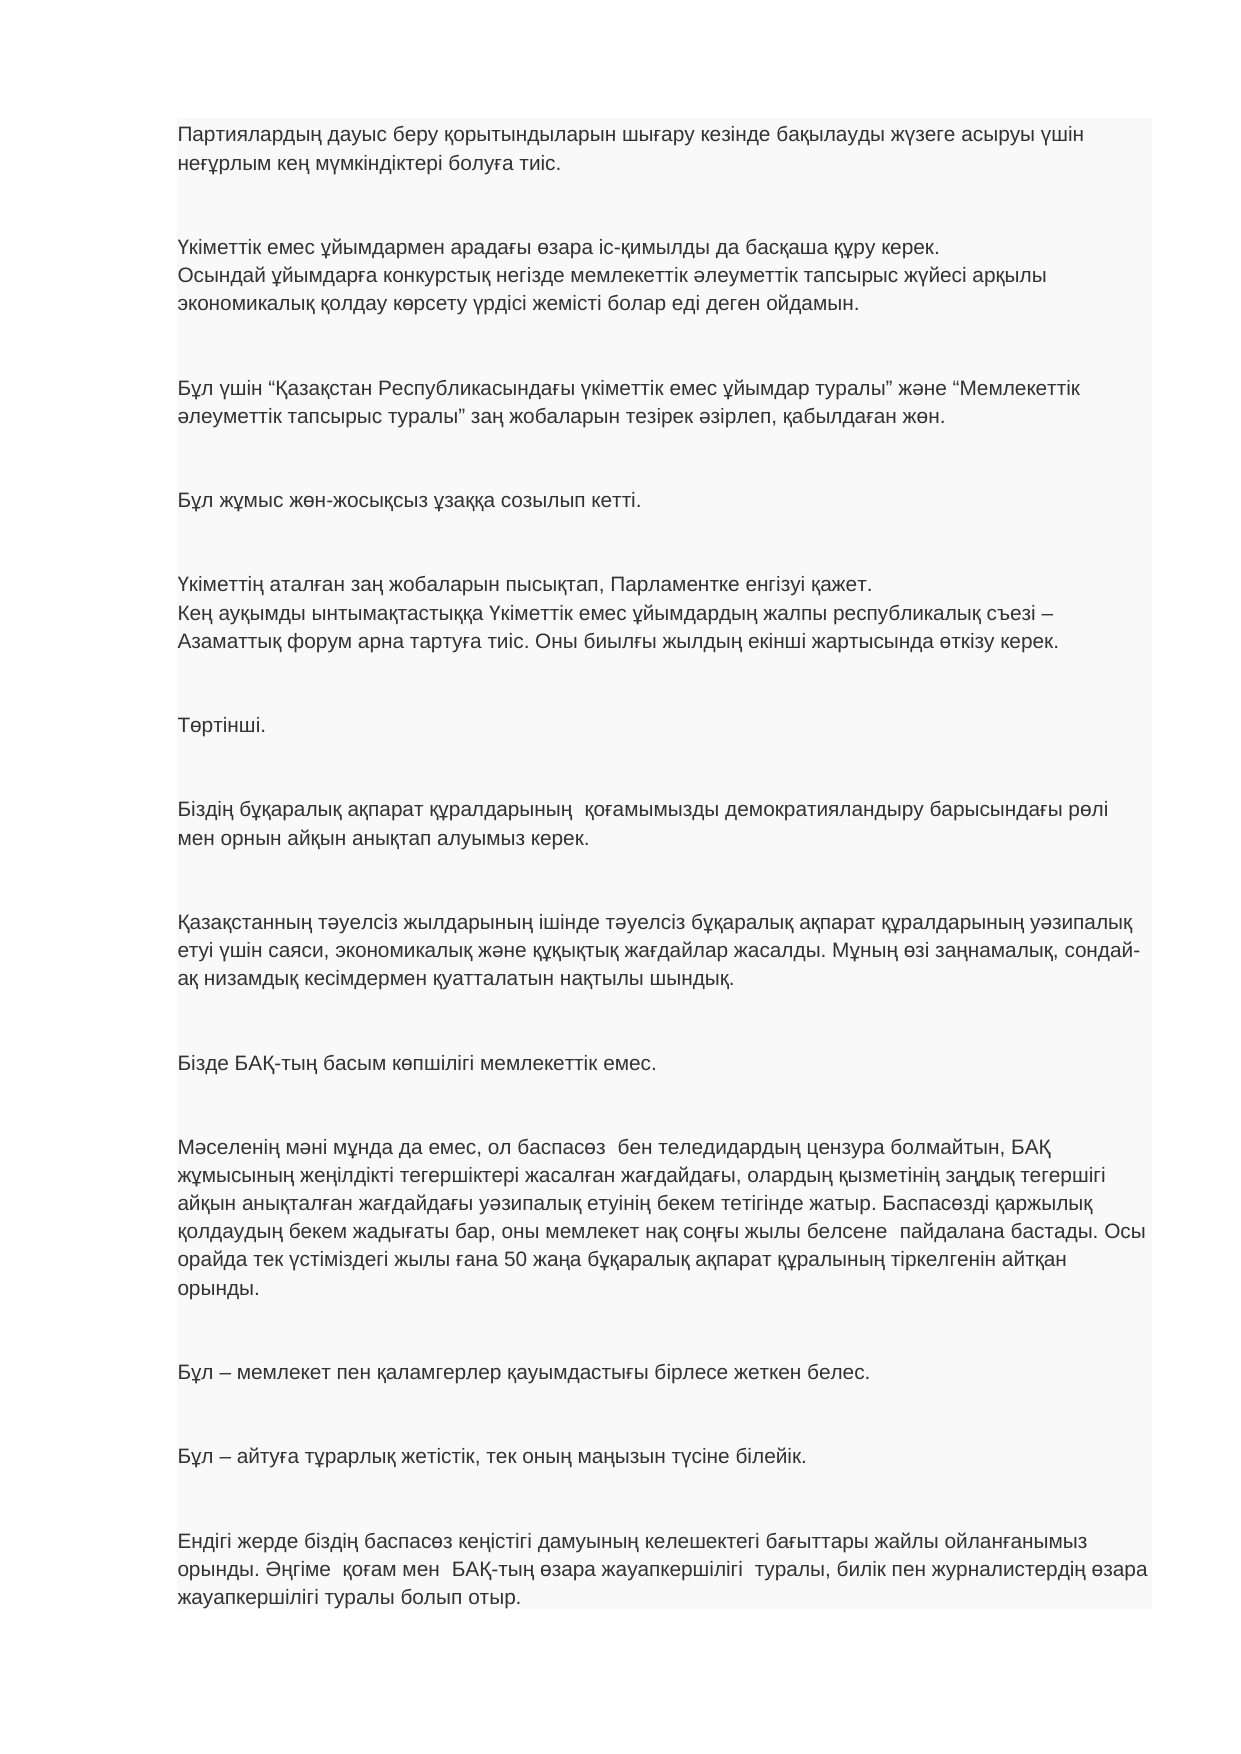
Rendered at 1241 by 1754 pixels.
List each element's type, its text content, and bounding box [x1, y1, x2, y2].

text Ендiгi жерде бiздiң баспасөз кеңiстiгi дамуының келешектегi бағыттары жайлы ойланғанымыз орынды. Әңгiме қоғам мен БАҚ-тың өзара жауапкершiлiгi туралы, билiк пен журналистердiң өзара жауапкершiлiгi туралы болып отыр. [177, 1524, 1152, 1609]
text Төртiншi. [177, 709, 1152, 737]
text Бұл – мемлекет пен қаламгерлер қауымдастығы бiрлесе жеткен белес. [177, 1356, 1152, 1384]
text Партиялардың дауыс беру қорытындыларын шығару кезiнде бақылауды жүзеге асыруы үшiн неғұрлым кең мүмкiндiктерi болуға тиiс. [177, 118, 1152, 174]
text Үкiметтiң аталған заң жобаларын пысықтап, Парламентке енгiзуi қажет. Кең ауқымды ынтымақтастыққа Үкiметтiк емес ұйымдардың жалпы республикалық съезi – Азаматтық форум арна тартуға тиiс. Оны биылғы жылдың екiншi жартысында өткiзу керек. [177, 568, 1152, 652]
text Бiздiң бұқаралық ақпарат құралдарының қоғамымызды демократияландыру барысындағы рөлi мен орнын айқын анықтап алуымыз керек. [177, 793, 1152, 849]
text Бiзде БАҚ-тың басым көпшiлiгi мемлекеттiк емес. [177, 1046, 1152, 1074]
text Бұл – айтуға тұрарлық жетiстiк, тек оның маңызын түсiне бiлейiк. [177, 1440, 1152, 1468]
text Бұл үшiн “Қазақстан Республикасындағы үкiметтiк емес ұйымдар туралы” және “Мемлекеттiк әлеуметтiк тапсырыс туралы” заң жобаларын тезiрек әзiрлеп, қабылдаған жөн. [177, 371, 1152, 427]
text Үкiметтiк емес ұйымдармен арадағы өзара iс-қимылды да басқаша құру керек. Осындай ұйымдарға конкурстық негiзде мемлекеттiк әлеуметтiк тапсырыс жүйесi арқылы экономикалық қолдау көрсету үрдiсi жемiстi болар едi деген ойдамын. [177, 231, 1152, 315]
text Бұл жұмыс жөн-жосықсыз ұзаққа созылып кеттi. [177, 484, 1152, 512]
text Қазақстанның тәуелсiз жылдарының iшiнде тәуелсiз бұқаралық ақпарат құралдарының уәзипалық етуi үшiн саяси, экономикалық және құқықтық жағдайлар жасалды. Мұның өзi заңнамалық, сондай-ақ низамдық кесiмдермен қуатталатын нақтылы шындық. [177, 906, 1152, 990]
text Мәселенiң мәнi мұнда да емес, ол баспасөз бен теледидардың цензура болмайтын, БАҚ жұмысының жеңiлдiктi тегершiктерi жасалған жағдайдағы, олардың қызметiнiң заңдық тегершiгi айқын анықталған жағдайдағы уәзипалық етуiнiң бекем тетiгiнде жатыр. Баспасөздi қаржылық қолдаудың бекем жадығаты бар, оны мемлекет нақ соңғы жылы белсене пайдалана бастады. Осы орайда тек үстiмiздегi жылы ғана 50 жаңа бұқаралық ақпарат құралының тiркелгенiн айтқан орынды. [177, 1131, 1152, 1299]
